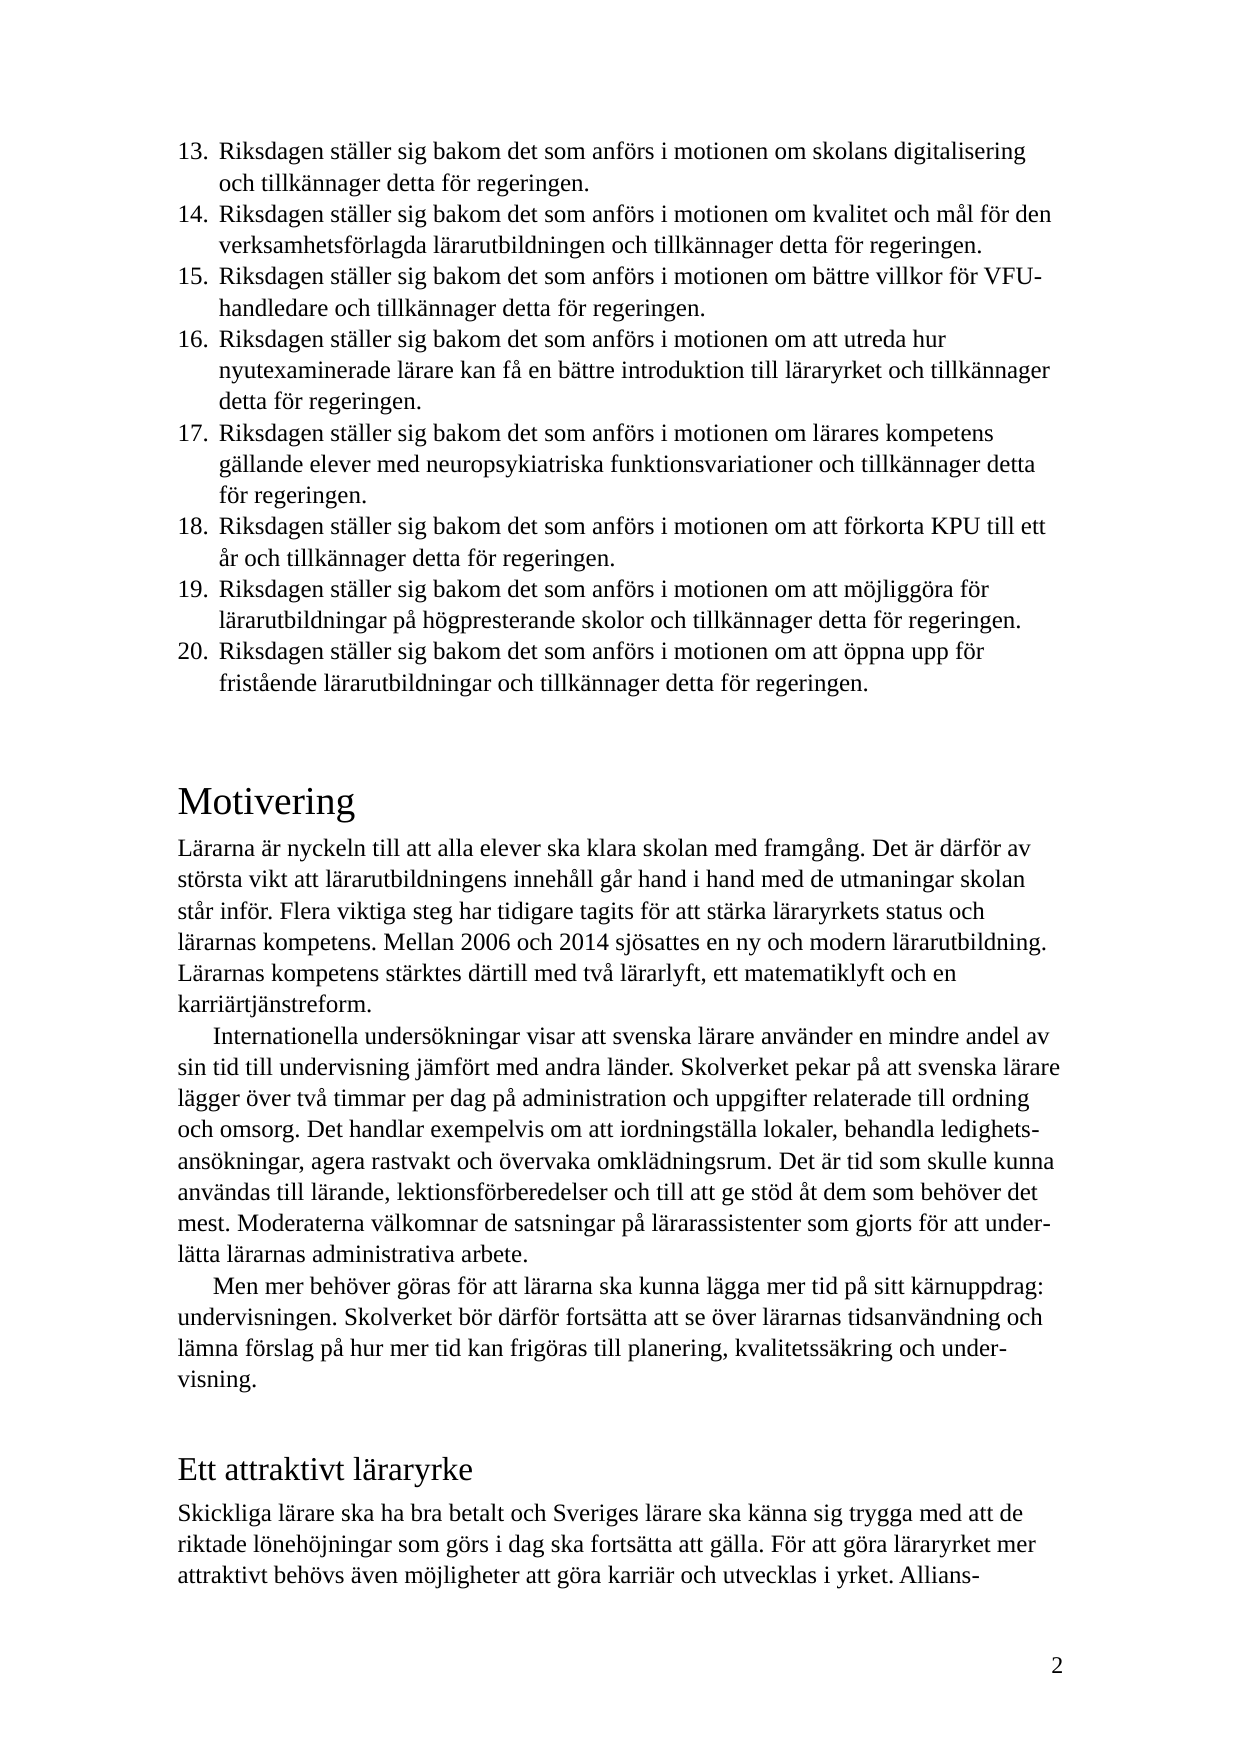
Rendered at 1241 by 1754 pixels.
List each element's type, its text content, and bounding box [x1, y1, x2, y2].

subtitle Ett attraktivt läraryrke [177, 1456, 1063, 1487]
text Internationella undersökningar visar att svenska lärare använder en mindre andel av sin tid till undervisning jämfört med andra länder. Skolverket pekar på att svenska lärare lägger över två timmar per dag på administration och uppgifter relaterade till ordning och omsorg. Det handlar exempelvis om att iordningställa lokaler, behandla ledighetsansökningar, agera rastvakt och övervaka omklädningsrum. Det är tid som skulle kunna användas till lärande, lektionsförberedelser och till att ge stöd åt dem som behöver det mest. Moderaterna välkomnar de satsningar på lärarassistenter som gjorts för att underlätta lärarnas administrativa arbete. [177, 1018, 1063, 1268]
text Men mer behöver göras för att lärarna ska kunna lägga mer tid på sitt kärnuppdrag: undervisningen. Skolverket bör därför fortsätta att se över lärarnas tidsanvändning och lämna förslag på hur mer tid kan frigöras till planering, kvalitetssäkring och undervisning. [177, 1268, 1063, 1393]
text Lärarna är nyckeln till att alla elever ska klara skolan med framgång. Det är därför av största vikt att lärarutbildningens innehåll går hand i hand med de utmaningar skolan står inför. Flera viktiga steg har tidigare tagits för att stärka läraryrkets status och lärarnas kompetens. Mellan 2006 och 2014 sjösattes en ny och modern lärarutbildning. Lärarnas kompetens stärktes därtill med två lärarlyft, ett matematiklyft och en karriärtjänstreform. [177, 831, 1063, 1018]
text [177, 1495, 1063, 1589]
